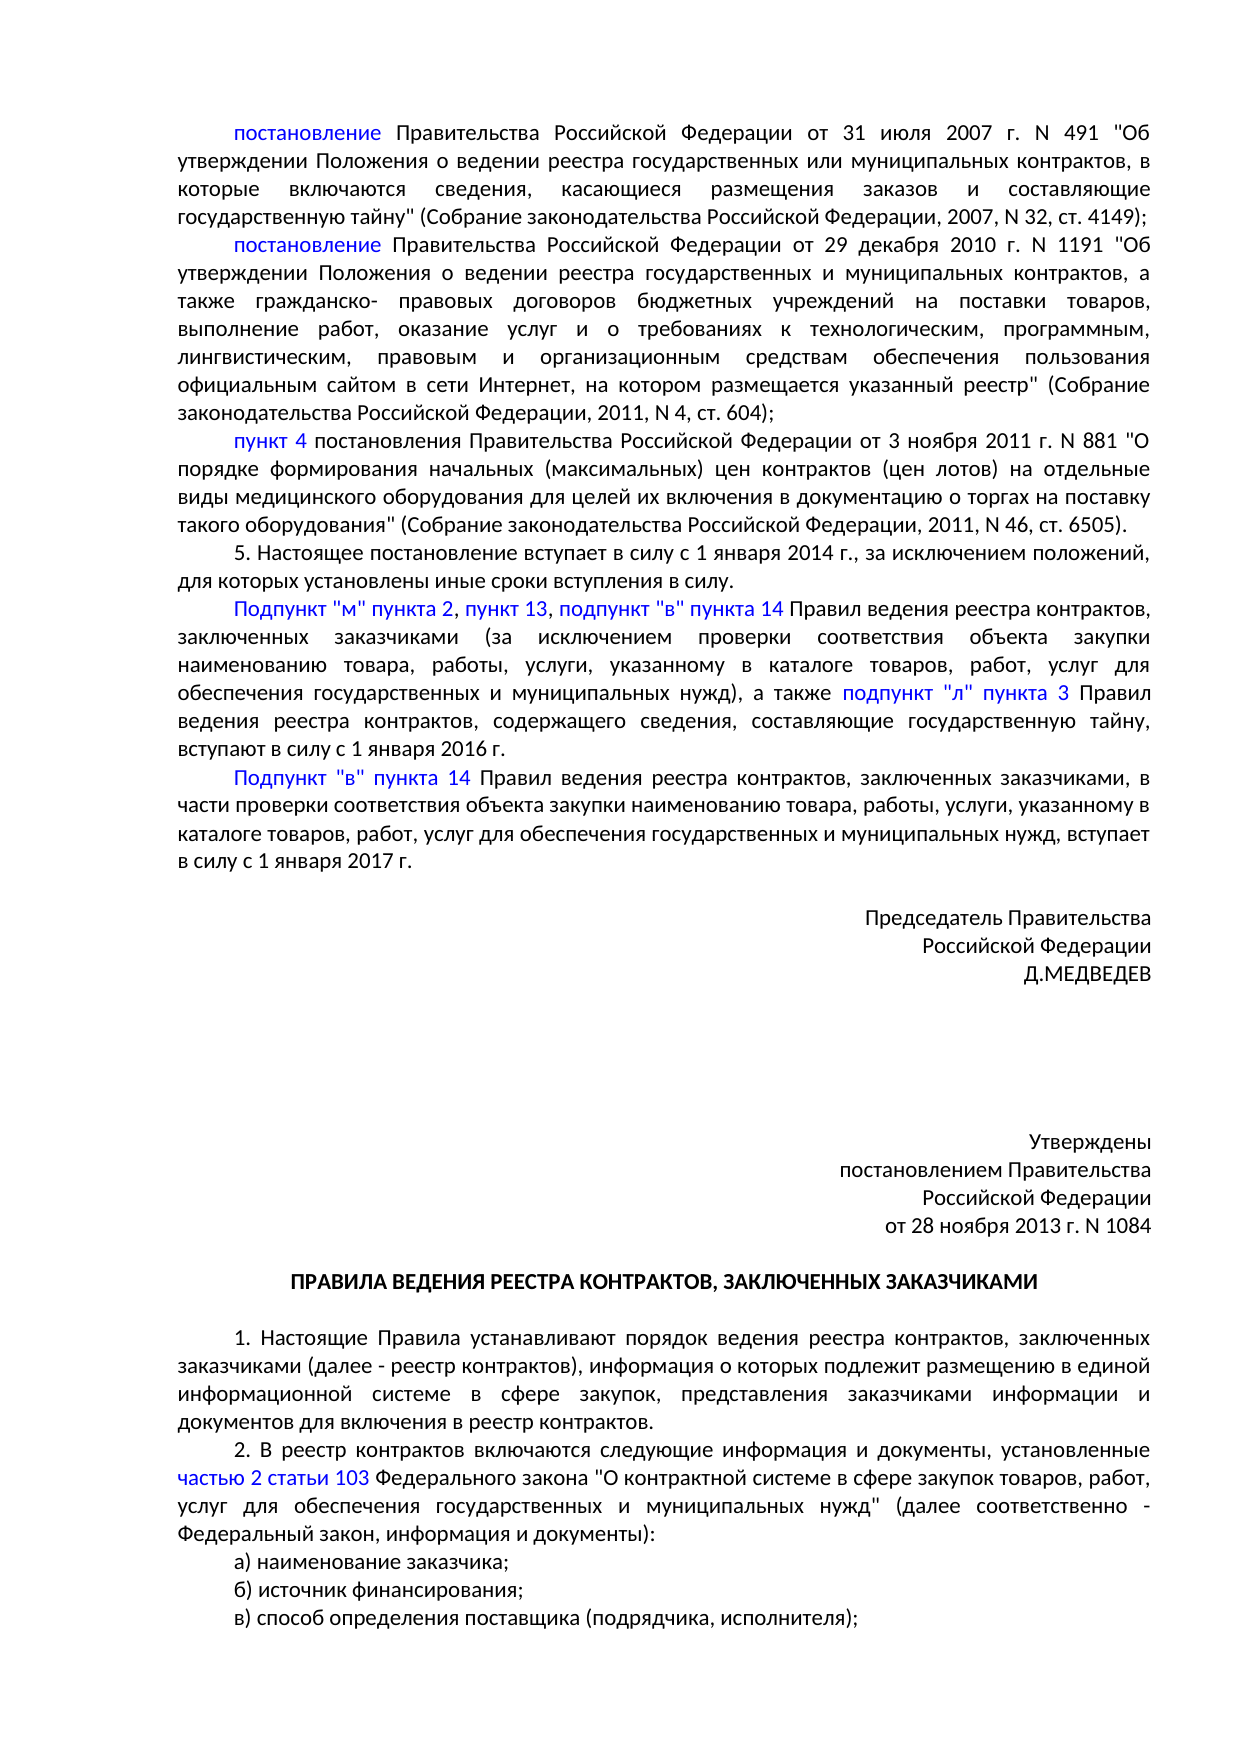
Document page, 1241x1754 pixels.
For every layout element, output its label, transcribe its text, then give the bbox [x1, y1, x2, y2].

text постановление Правительства Российской Федерации от 29 декабря 2010 г. N 1191 "Об утверждении Положения о ведении реестра государственных и муниципальных контрактов, а также гражданско- правовых договоров бюджетных учреждений на поставки товаров, выполнение работ, оказание услуг и о требованиях к технологическим, программным, лингвистическим, правовым и организационным средствам обеспечения пользования официальным сайтом в сети Интернет, на котором размещается указанный реестр" (Собрание законодательства Российской Федерации, 2011, N 4, ст. 604); [177, 230, 1152, 426]
text Подпункт "м" пункта 2, пункт 13, подпункт "в" пункта 14 Правил ведения реестра контрактов, заключенных заказчиками (за исключением проверки соответствия объекта закупки наименованию товара, работы, услуги, указанному в каталоге товаров, работ, услуг для обеспечения государственных и муниципальных нужд), а также подпункт "л" пункта 3 Правил ведения реестра контрактов, содержащего сведения, составляющие государственную тайну, вступают в силу с 1 января 2016 г. [177, 594, 1152, 763]
text постановлением Правительства [177, 1155, 1152, 1183]
text постановление Правительства Российской Федерации от 31 июля 2007 г. N 491 "Об утверждении Положения о ведении реестра государственных или муниципальных контрактов, в которые включаются сведения, касающиеся размещения заказов и составляющие государственную тайну" (Собрание законодательства Российской Федерации, 2007, N 32, ст. 4149); [177, 118, 1152, 230]
text от 28 ноября 2013 г. N 1084 [177, 1211, 1152, 1239]
text Председатель Правительства [177, 903, 1152, 931]
text в) способ определения поставщика (подрядчика, исполнителя); [177, 1603, 1152, 1631]
text пункт 4 постановления Правительства Российской Федерации от 3 ноября 2011 г. N 881 "О порядке формирования начальных (максимальных) цен контрактов (цен лотов) на отдельные виды медицинского оборудования для целей их включения в документацию о торгах на поставку такого оборудования" (Собрание законодательства Российской Федерации, 2011, N 46, ст. 6505). [177, 426, 1152, 538]
text Российской Федерации [177, 1183, 1152, 1211]
text 1. Настоящие Правила устанавливают порядок ведения реестра контрактов, заключенных заказчиками (далее - реестр контрактов), информация о которых подлежит размещению в единой информационной системе в сфере закупок, представления заказчиками информации и документов для включения в реестр контрактов. [177, 1323, 1152, 1435]
text Подпункт "в" пункта 14 Правил ведения реестра контрактов, заключенных заказчиками, в части проверки соответствия объекта закупки наименованию товара, работы, услуги, указанному в каталоге товаров, работ, услуг для обеспечения государственных и муниципальных нужд, вступает в силу с 1 января 2017 г. [177, 763, 1152, 875]
text ПРАВИЛА ВЕДЕНИЯ РЕЕСТРА КОНТРАКТОВ, ЗАКЛЮЧЕННЫХ ЗАКАЗЧИКАМИ [177, 1267, 1152, 1295]
text 5. Настоящее постановление вступает в силу с 1 января 2014 г., за исключением положений, для которых установлены иные сроки вступления в силу. [177, 538, 1152, 594]
text Российской Федерации [177, 931, 1152, 959]
text Утверждены [177, 1127, 1152, 1155]
text Д.МЕДВЕДЕВ [177, 959, 1152, 987]
text б) источник финансирования; [177, 1575, 1152, 1603]
text а) наименование заказчика; [177, 1547, 1152, 1575]
text 2. В реестр контрактов включаются следующие информация и документы, установленные частью 2 статьи 103 Федерального закона "О контрактной системе в сфере закупок товаров, работ, услуг для обеспечения государственных и муниципальных нужд" (далее соответственно - Федеральный закон, информация и документы): [177, 1435, 1152, 1547]
